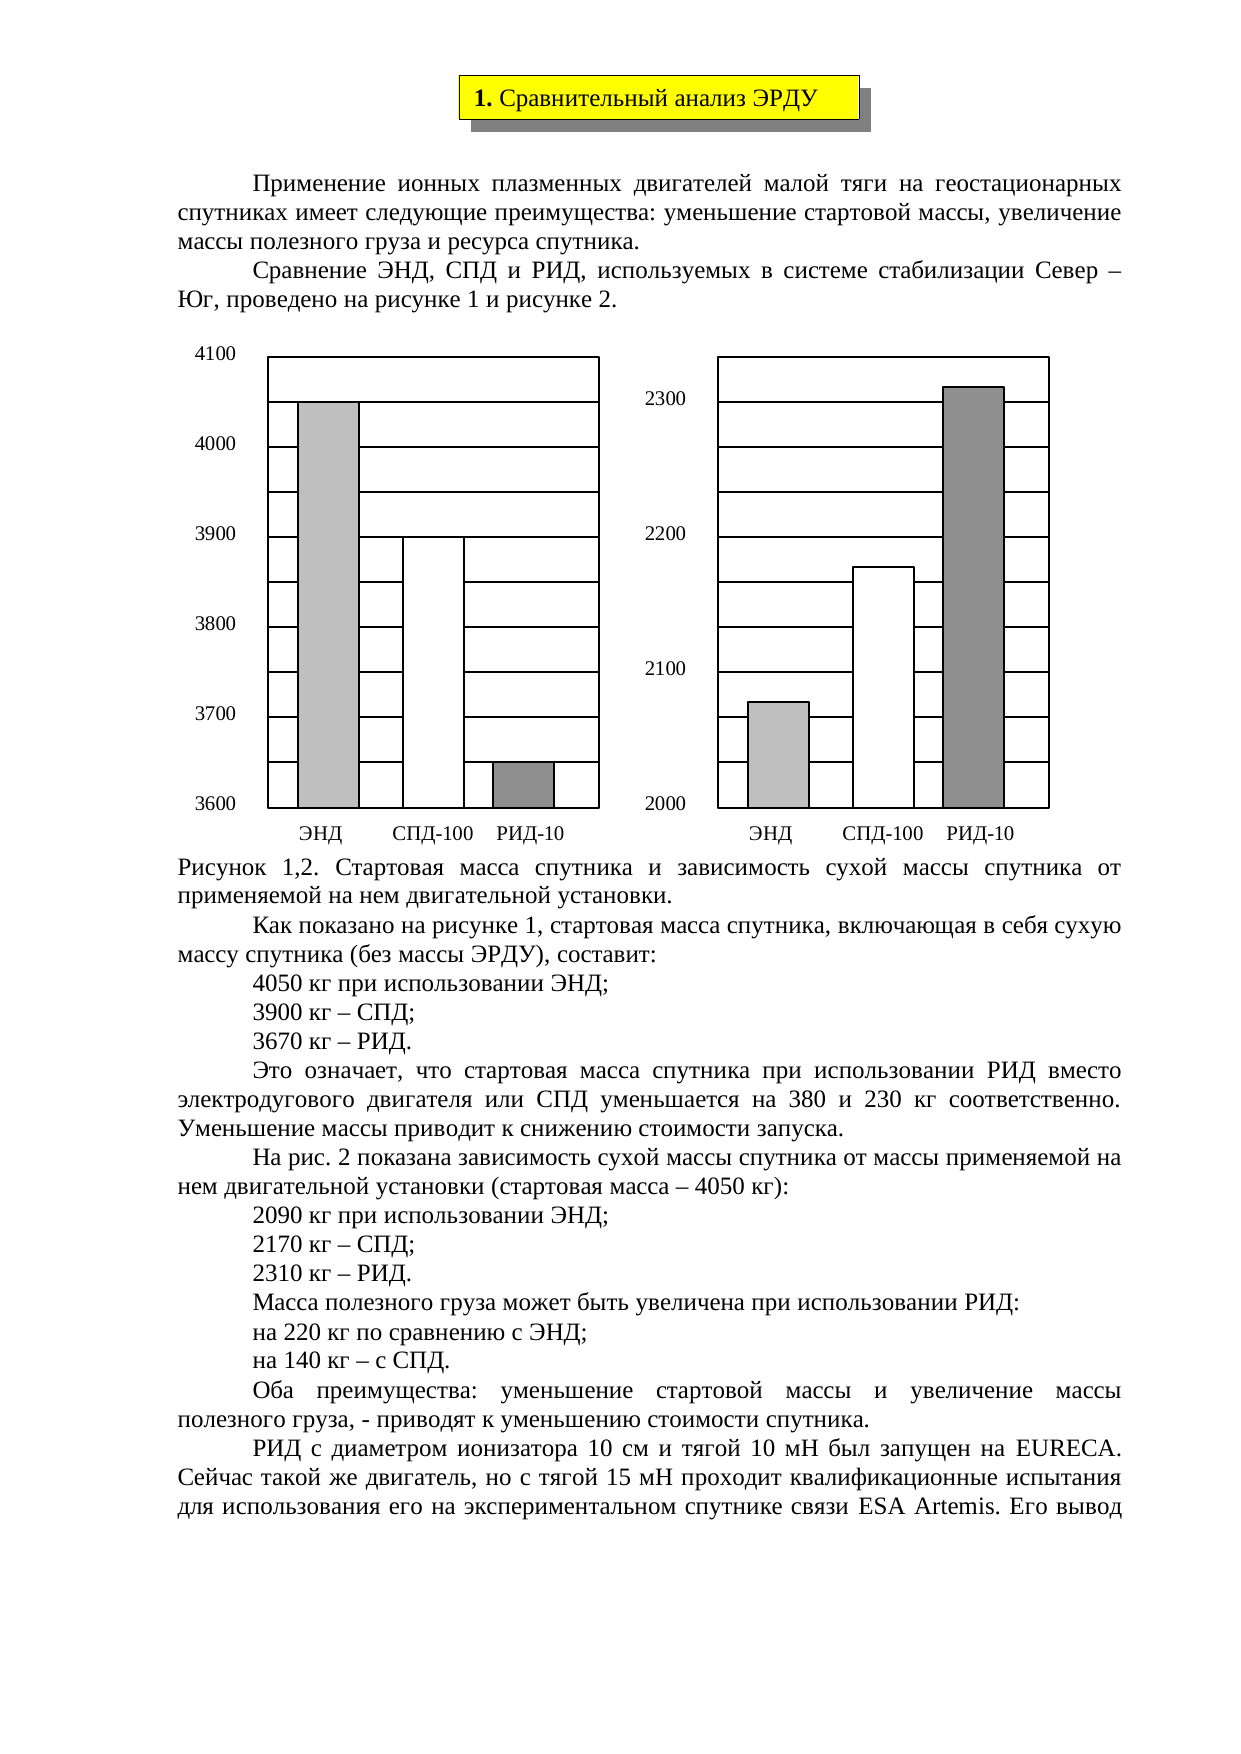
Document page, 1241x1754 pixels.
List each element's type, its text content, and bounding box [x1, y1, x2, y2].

text 2310 кг – РИД. [177, 1258, 1122, 1287]
text 3900 кг – СПД; [177, 997, 1122, 1026]
text 2170 кг – СПД; [177, 1229, 1122, 1258]
text Оба преимущества: уменьшение стартовой массы и увеличение массы полезного груза, - приводят к уменьшению стоимости спутника. [177, 1374, 1122, 1433]
text Применение ионных плазменных двигателей малой тяги на геостационарных спутниках имеет следующие преимущества: уменьшение стартовой массы, увеличение массы полезного груза и ресурса спутника. [177, 167, 1122, 255]
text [177, 1433, 1122, 1520]
text на 140 кг – с СПД. [177, 1345, 1122, 1374]
text на 220 кг по сравнению с ЭНД; [177, 1316, 1122, 1345]
text Это означает, что стартовая масса спутника при использовании РИД вместо электродугового двигателя или СПД уменьшается на 380 и 230 кг соответственно. Уменьшение массы приводит к снижению стоимости запуска. [177, 1055, 1122, 1142]
text Как показано на рисунке 1, стартовая масса спутника, включающая в себя сухую массу спутника (без массы ЭРДУ), составит: [177, 909, 1122, 968]
text 3670 кг – РИД. [177, 1026, 1122, 1055]
text Рисунок 1,2. Стартовая масса спутника и зависимость сухой массы спутника от применяемой на нем двигательной установки. [177, 851, 1122, 909]
text 4050 кг при использовании ЭНД; [177, 968, 1122, 997]
text Сравнение ЭНД, СПД и РИД, используемых в системе стабилизации Север – Юг, проведено на рисунке 1 и рисунке 2. [177, 255, 1122, 313]
text 2090 кг при использовании ЭНД; [177, 1200, 1122, 1229]
text На рис. 2 показана зависимость сухой массы спутника от массы применяемой на нем двигательной установки (стартовая масса – 4050 кг): [177, 1142, 1122, 1200]
text Масса полезного груза может быть увеличена при использовании РИД: [177, 1287, 1122, 1316]
